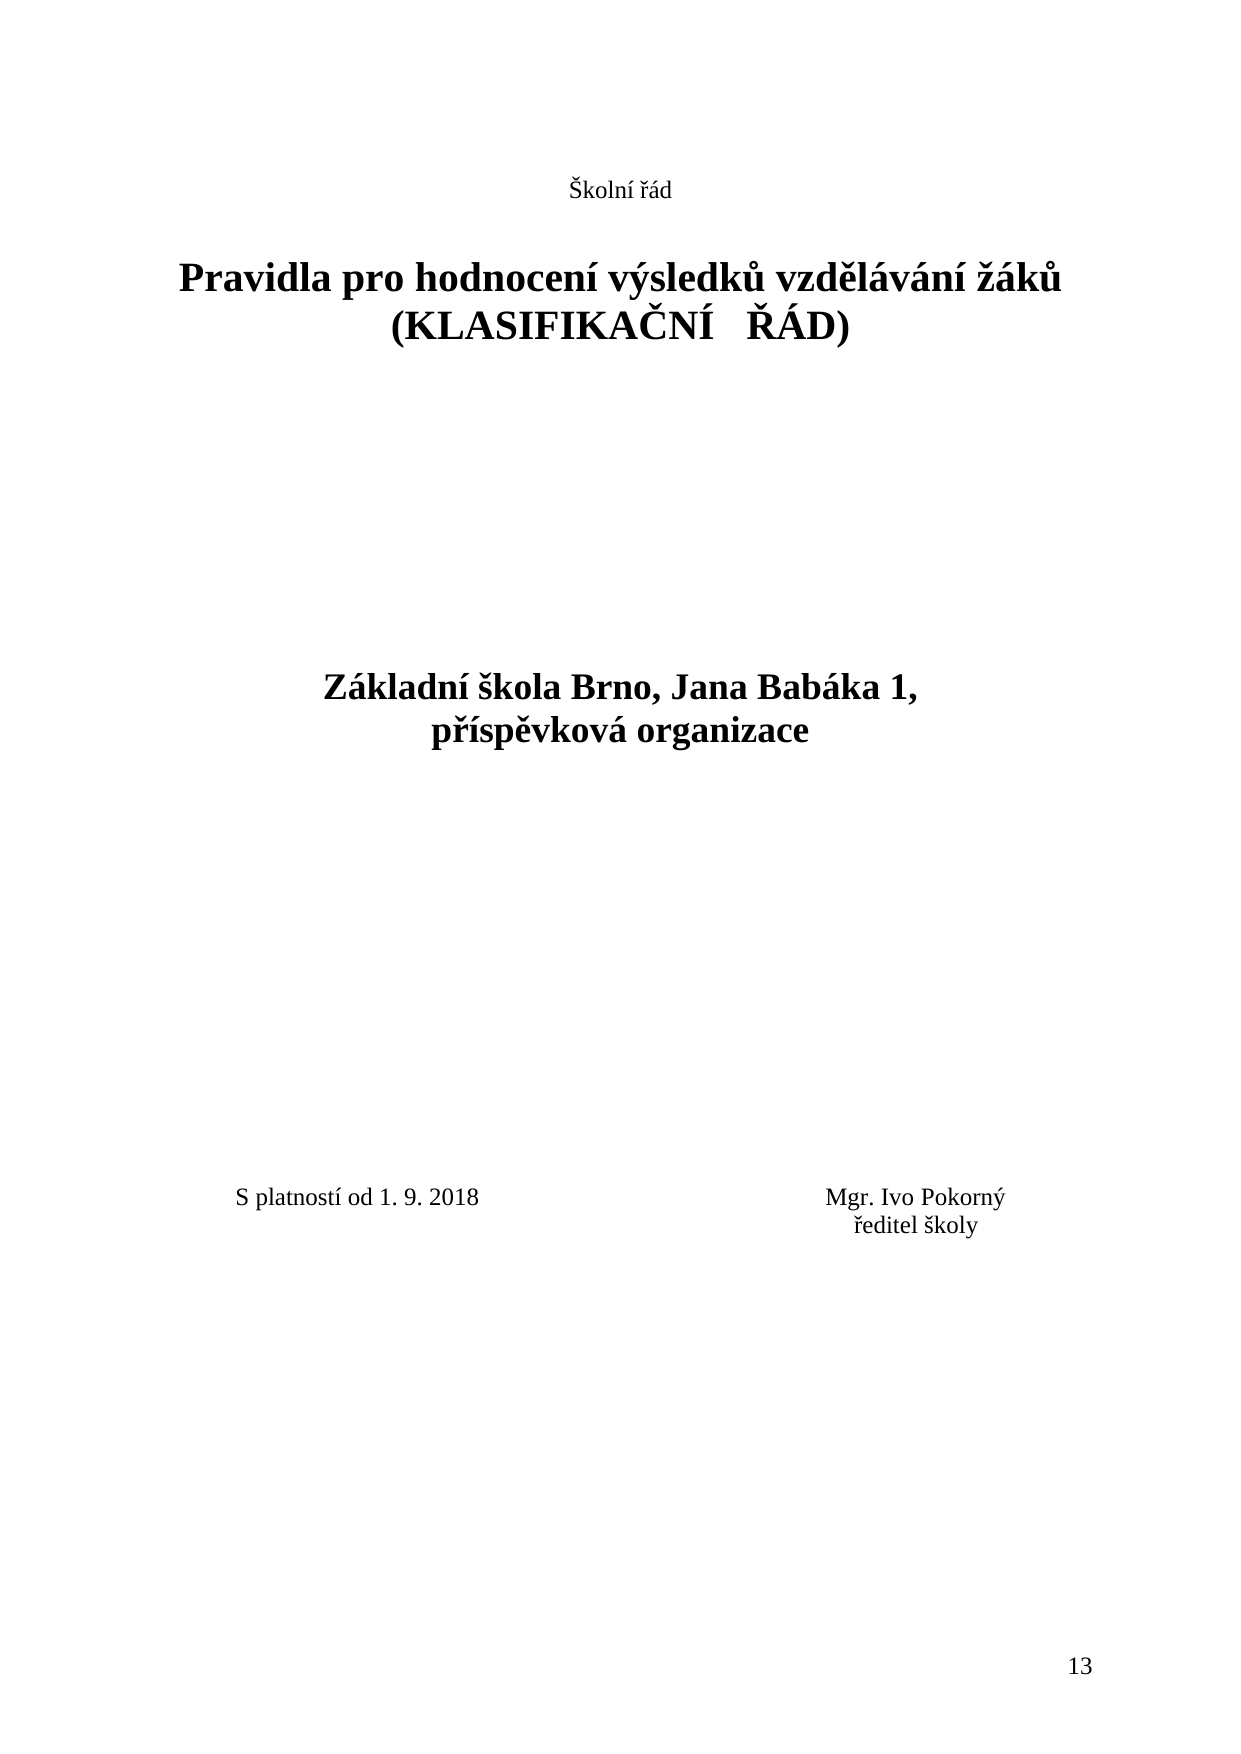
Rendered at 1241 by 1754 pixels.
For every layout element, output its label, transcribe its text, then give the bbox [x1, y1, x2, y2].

subtitle Pravidla pro hodnocení výsledků vzdělávání žáků (KLASIFIKAČNÍ ŘÁD) [178, 253, 1063, 349]
subtitle Základní škola Brno, Jana Babáka 1, příspěvková organizace [241, 665, 999, 751]
text S platností od 1. 9. 2018 Mgr. Ivo Pokorný [136, 1182, 1105, 1210]
text ředitel školy [135, 1210, 978, 1239]
text Školní řád [241, 175, 999, 204]
